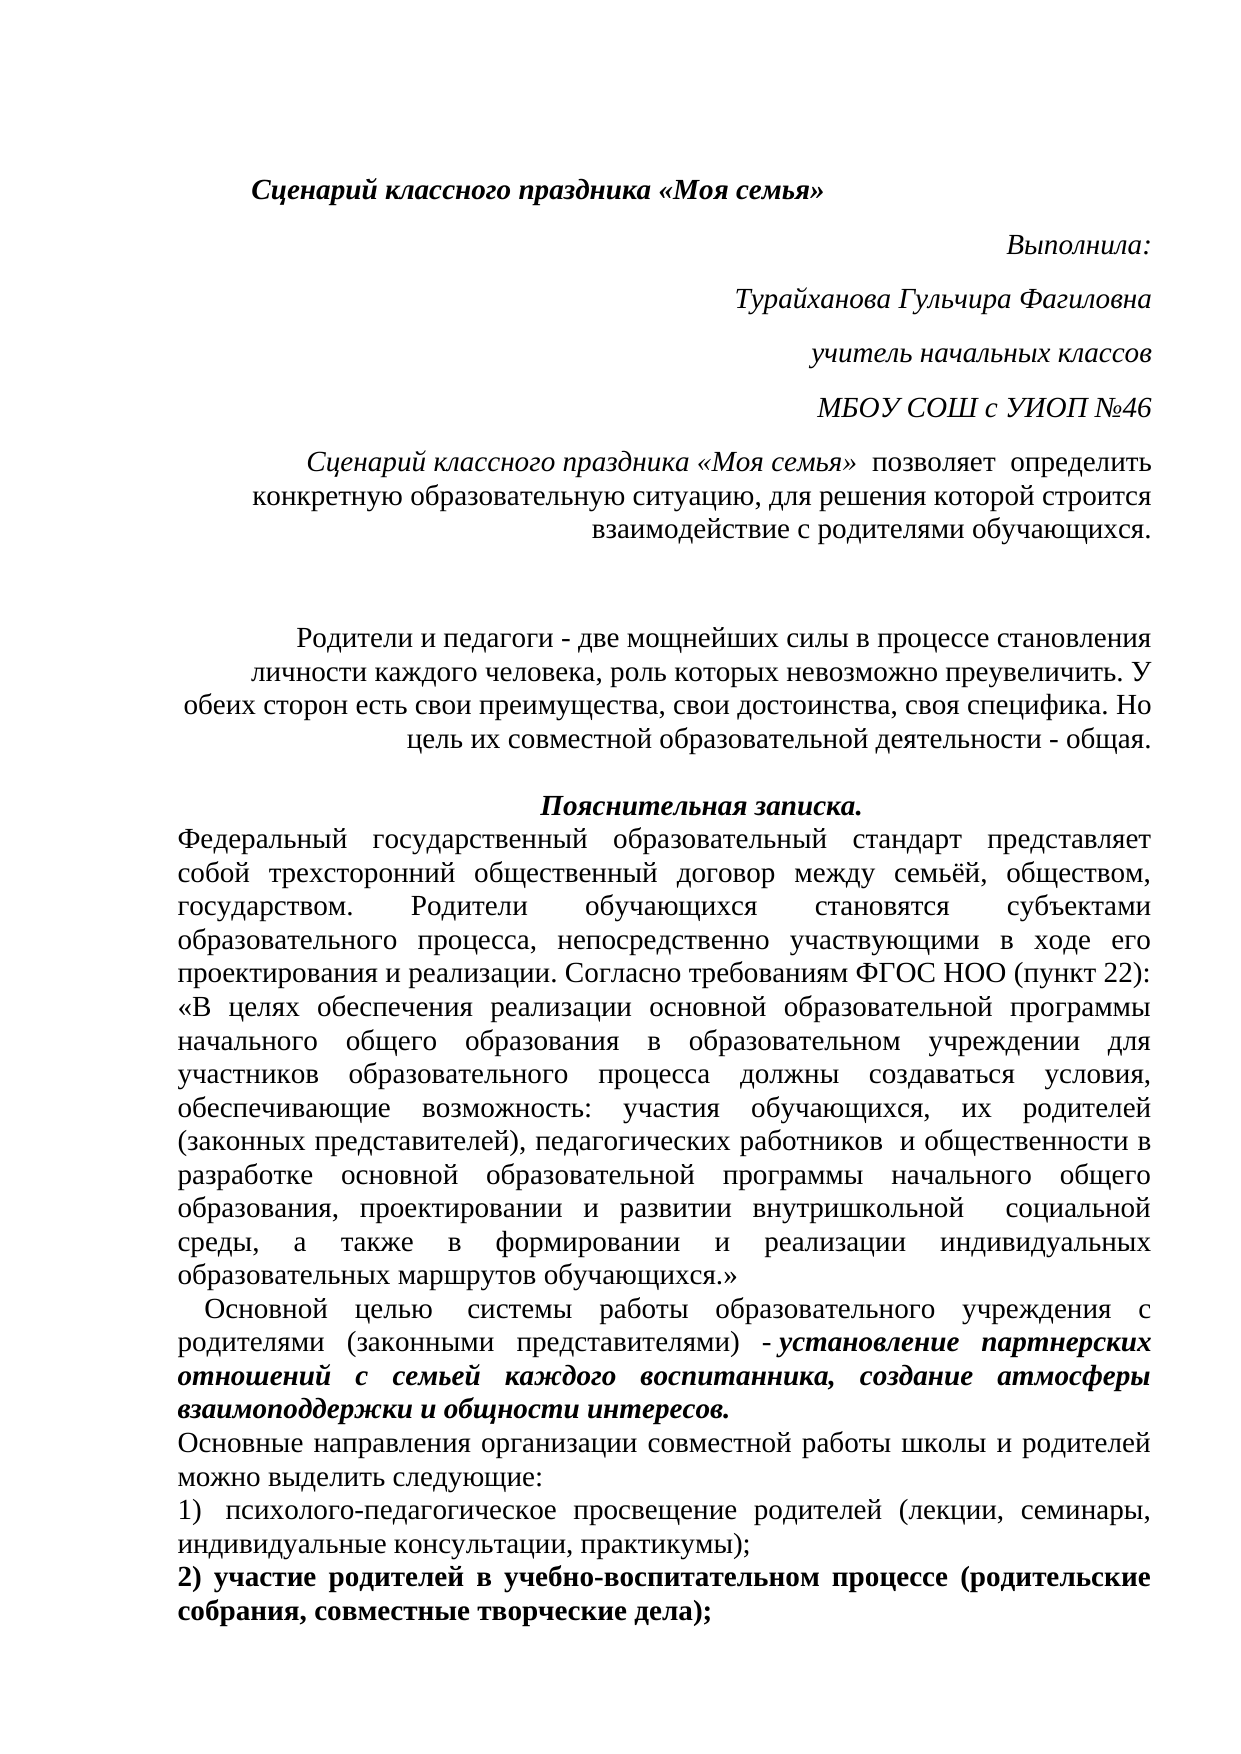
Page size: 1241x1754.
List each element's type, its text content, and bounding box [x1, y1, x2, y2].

text МБОУ СОШ с УИОП №46 [177, 390, 1152, 423]
text учитель начальных классов [177, 336, 1152, 369]
text 1) психолого-педагогическое просвещение родителей (лекции, семинары, индивидуальные консультации, практикумы); [177, 1492, 1152, 1559]
text Родители и педагоги - две мощнейших силы в процессе становления личности каждого человека, роль которых невозможно преувеличить. У обеих сторон есть свои преимущества, свои достоинства, своя специфика. Но цель их совместной образовательной деятельности - общая. [177, 620, 1152, 754]
text Сценарий классного праздника «Моя семья» [177, 172, 1152, 206]
text Пояснительная записка. [177, 788, 1152, 821]
text Основной целью системы работы образовательного учреждения с родителями (законными представителями) - установление партнерских отношений с семьей каждого воспитанника, создание атмосферы взаимоподдержки и общности интересов. [177, 1291, 1152, 1425]
text 2) участие родителей в учебно-воспитательном процессе (родительские собрания, совместные творческие дела); [177, 1559, 1152, 1626]
text Турайханова Гульчира Фагиловна [177, 281, 1152, 315]
text Основные направления организации совместной работы школы и родителей можно выделить следующие: [177, 1425, 1152, 1492]
text Сценарий классного праздника «Моя семья» позволяет определить конкретную образовательную ситуацию, для решения которой строится взаимодействие с родителями обучающихся. [177, 444, 1152, 545]
text Выполнила: [177, 227, 1152, 260]
text Федеральный государственный образовательный стандарт представляет собой трехсторонний общественный договор между семьёй, обществом, государством. Родители обучающихся становятся субъектами образовательного процесса, непосредственно участвующими в ходе его проектирования и реализации. Согласно требованиям ФГОС НОО (пункт 22): «В целях обеспечения реализации основной образовательной программы начального общего образования в образовательном учреждении для участников образовательного процесса должны создаваться условия, обеспечивающие возможность: участия обучающихся, их родителей (законных представителей), педагогических работников и общественности в разработке основной образовательной программы начального общего образования, проектировании и развитии внутришкольной социальной среды, а также в формировании и реализации индивидуальных образовательных маршрутов обучающихся.» [177, 821, 1152, 1291]
